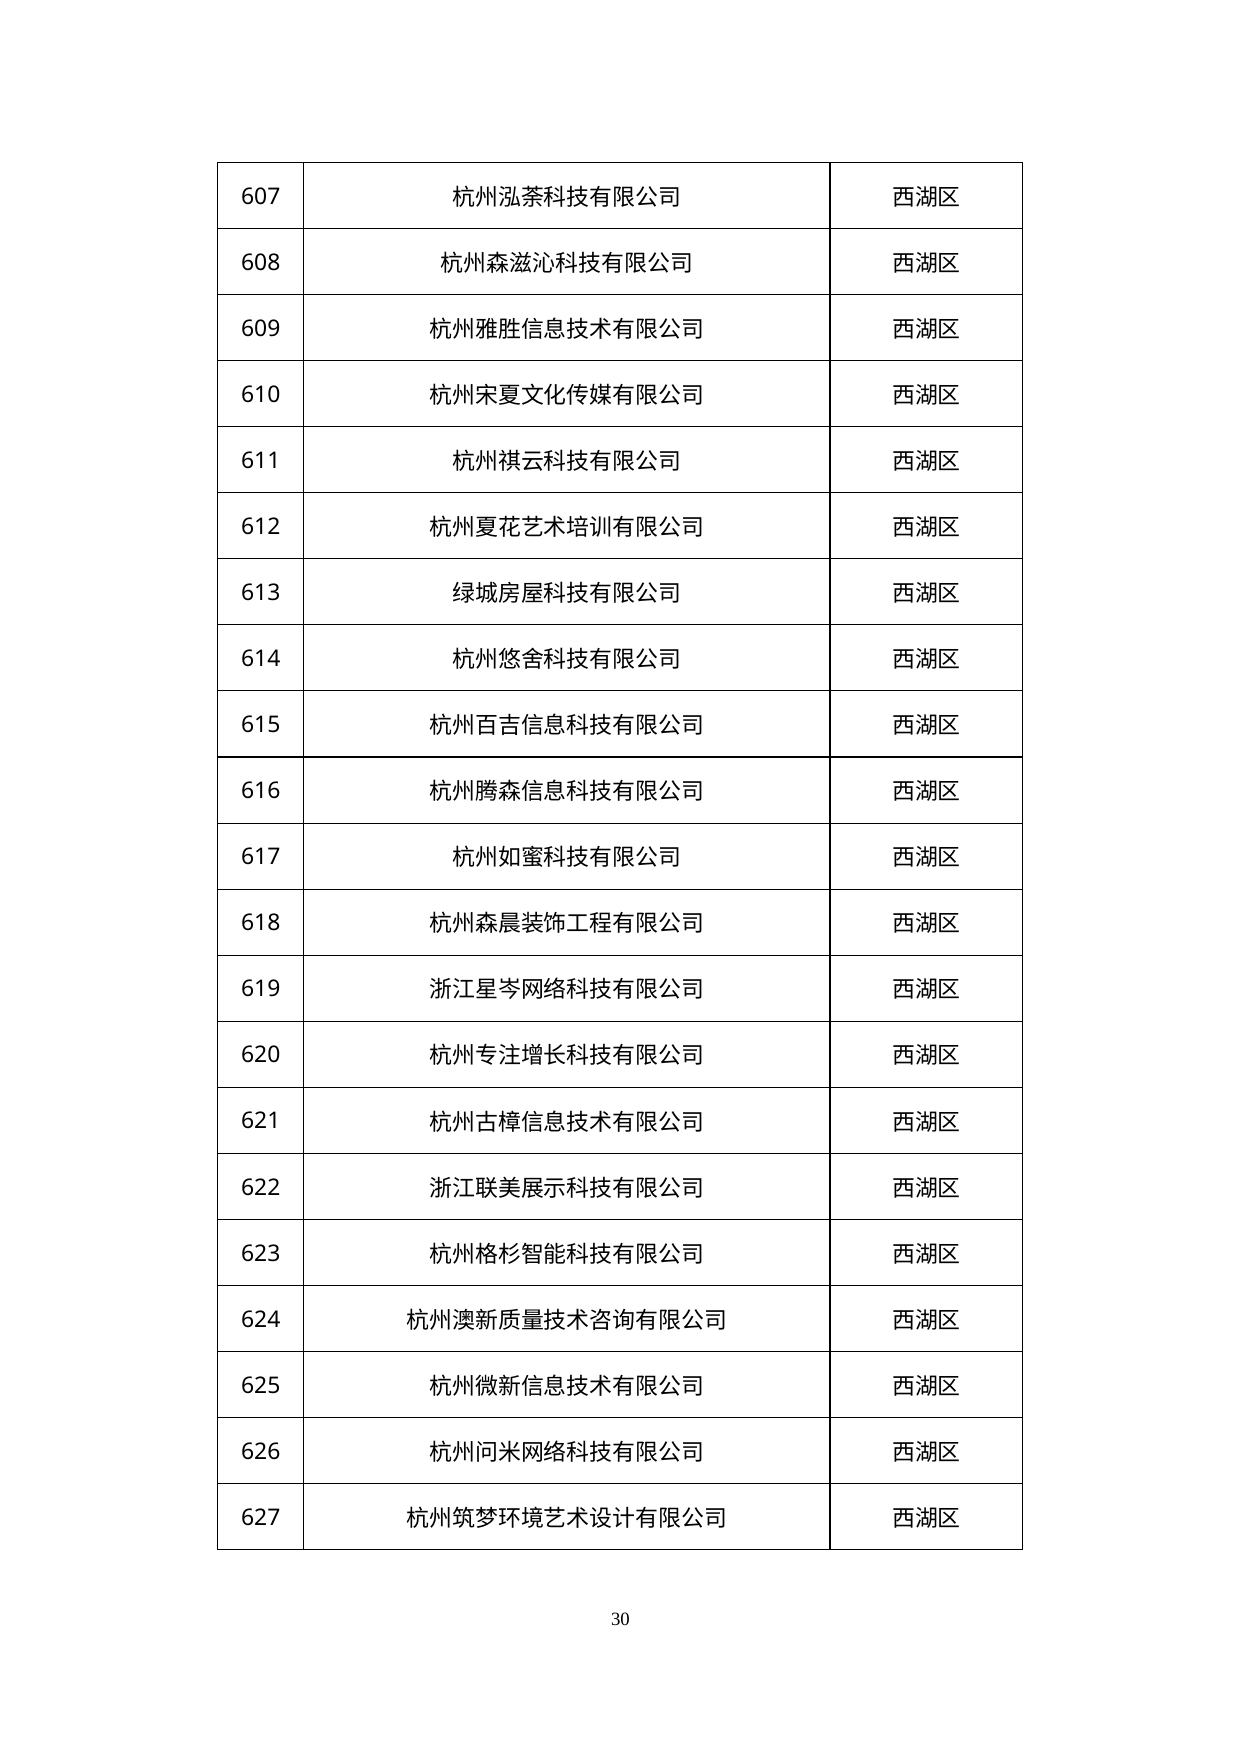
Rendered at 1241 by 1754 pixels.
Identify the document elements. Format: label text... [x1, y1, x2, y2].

table_cell 西湖区 [831, 1418, 1022, 1483]
table_cell 杭州如蜜科技有限公司 [304, 824, 829, 888]
table_cell 西湖区 [831, 229, 1022, 294]
table_cell 西湖区 [831, 890, 1022, 954]
table_cell 西湖区 [831, 1352, 1022, 1417]
table_cell 西湖区 [831, 1484, 1022, 1549]
table_cell 杭州森晨装饰工程有限公司 [304, 890, 829, 954]
table_cell 杭州澳新质量技术咨询有限公司 [304, 1286, 829, 1351]
table_cell 杭州腾森信息科技有限公司 [304, 758, 829, 822]
table_cell 624 [218, 1286, 303, 1351]
table_cell 杭州专注增长科技有限公司 [304, 1022, 829, 1087]
table_cell 西湖区 [831, 824, 1022, 888]
table_cell 西湖区 [831, 1154, 1022, 1219]
table_cell 杭州微新信息技术有限公司 [304, 1352, 829, 1417]
table_cell 609 [218, 295, 303, 360]
table_cell 杭州森滋沁科技有限公司 [304, 229, 829, 294]
table_cell 616 [218, 758, 303, 822]
table_cell 杭州悠舍科技有限公司 [304, 625, 829, 690]
table_cell 西湖区 [831, 1220, 1022, 1285]
table_cell 610 [218, 361, 303, 426]
table_cell 西湖区 [831, 361, 1022, 426]
table_cell 杭州百吉信息科技有限公司 [304, 691, 829, 756]
table_cell 615 [218, 691, 303, 756]
table_cell 杭州格杉智能科技有限公司 [304, 1220, 829, 1285]
table_cell 607 [218, 163, 303, 228]
table_cell 612 [218, 493, 303, 558]
table_cell 621 [218, 1088, 303, 1153]
table_cell 西湖区 [831, 559, 1022, 624]
table_cell 杭州筑梦环境艺术设计有限公司 [304, 1484, 829, 1549]
table_cell 618 [218, 890, 303, 954]
table_cell 浙江联美展示科技有限公司 [304, 1154, 829, 1219]
table_cell 623 [218, 1220, 303, 1285]
table_cell 杭州问米网络科技有限公司 [304, 1418, 829, 1483]
table_cell 614 [218, 625, 303, 690]
table_cell 626 [218, 1418, 303, 1483]
table_cell 611 [218, 427, 303, 492]
table_cell 西湖区 [831, 493, 1022, 558]
table_cell 杭州古樟信息技术有限公司 [304, 1088, 829, 1153]
table_cell 杭州祺云科技有限公司 [304, 427, 829, 492]
table_cell 绿城房屋科技有限公司 [304, 559, 829, 624]
table_cell 西湖区 [831, 758, 1022, 822]
table_cell 西湖区 [831, 1286, 1022, 1351]
table_cell 617 [218, 824, 303, 888]
table_cell 627 [218, 1484, 303, 1549]
table_cell 西湖区 [831, 295, 1022, 360]
table_cell 浙江星岑网络科技有限公司 [304, 956, 829, 1021]
table_cell 杭州泓荼科技有限公司 [304, 163, 829, 228]
table_cell 西湖区 [831, 625, 1022, 690]
table_cell 625 [218, 1352, 303, 1417]
table_cell 619 [218, 956, 303, 1021]
table_cell 西湖区 [831, 1022, 1022, 1087]
table_cell 620 [218, 1022, 303, 1087]
table_cell 西湖区 [831, 163, 1022, 228]
table_cell 西湖区 [831, 1088, 1022, 1153]
table_cell 613 [218, 559, 303, 624]
table_cell 622 [218, 1154, 303, 1219]
table_cell 西湖区 [831, 427, 1022, 492]
table_cell 西湖区 [831, 956, 1022, 1021]
table_cell 608 [218, 229, 303, 294]
table_cell 杭州宋夏文化传媒有限公司 [304, 361, 829, 426]
table_cell 西湖区 [831, 691, 1022, 756]
table_cell 杭州夏花艺术培训有限公司 [304, 493, 829, 558]
table_cell 杭州雅胜信息技术有限公司 [304, 295, 829, 360]
